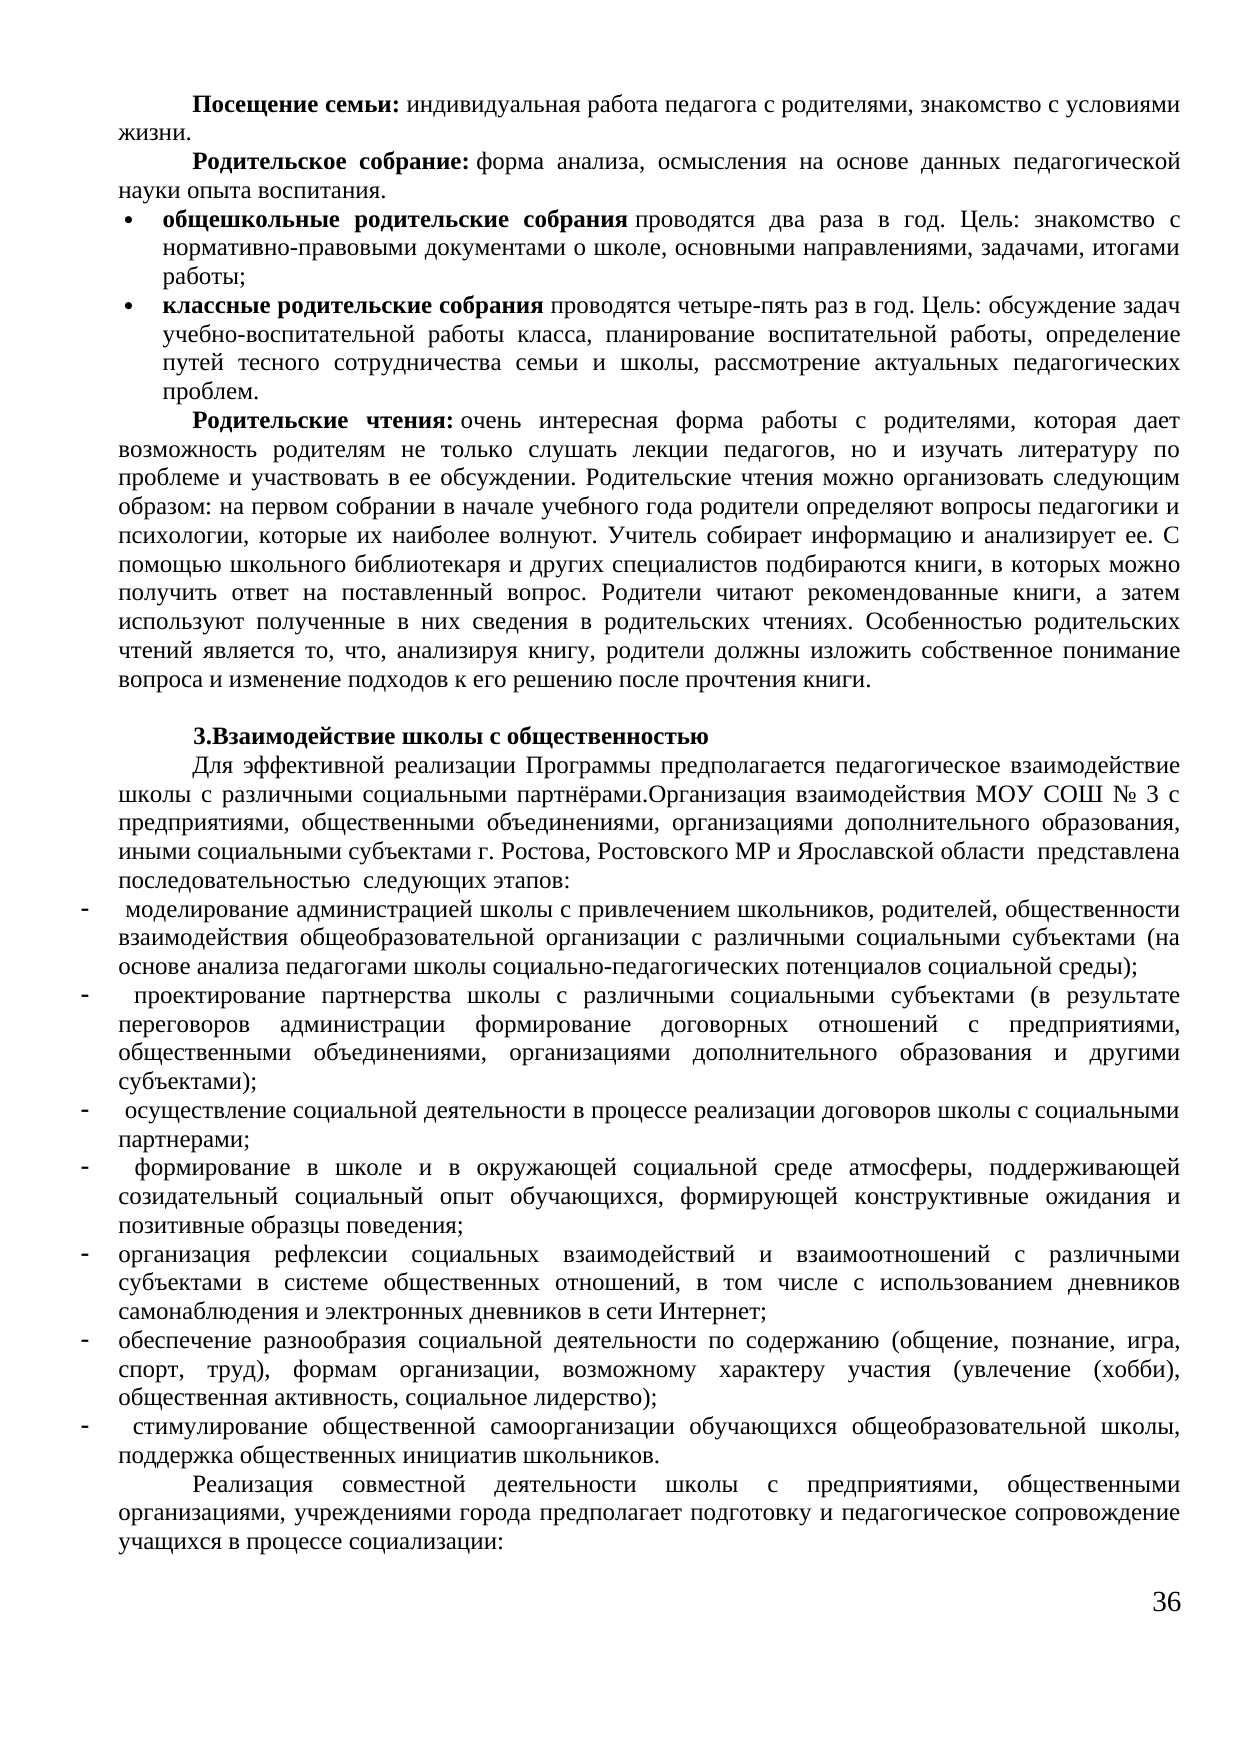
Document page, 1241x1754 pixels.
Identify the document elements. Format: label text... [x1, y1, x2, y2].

list Реализация совместной деятельности школы с предприятиями, общественными организациями, учреждениями города предполагает подготовку и педагогическое сопровождение учащихся в процессе социализации: [118, 1469, 1181, 1555]
list 3.Взаимодействие школы с общественностью [193, 721, 1181, 750]
list осуществление социальной деятельности в процессе реализации договоров школы с социальными партнерами; [81, 1095, 1181, 1152]
list формирование в школе и в окружающей социальной среде атмосферы, поддерживающей созидательный социальный опыт обучающихся, формирующей конструктивные ожидания и позитивные образцы поведения; [81, 1152, 1181, 1239]
list проектирование партнерства школы с различными социальными субъектами (в результате переговоров администрации формирование договорных отношений с предприятиями, общественными объединениями, организациями дополнительного образования и другими субъектами); [81, 980, 1181, 1095]
text Родительские чтения: очень интересная форма работы с родителями, которая дает возможность родителям не только слушать лекции педагогов, но и изучать литературу по проблеме и участвовать в ее обсуждении. Родительские чтения можно организовать следующим образом: на первом собрании в начале учебного года родители определяют вопросы педагогики и психологии, которые их наиболее волнуют. Учитель собирает информацию и анализирует ее. С помощью школьного библиотекаря и других специалистов подбираются книги, в которых можно получить ответ на поставленный вопрос. Родители читают рекомендованные книги, а затем используют полученные в них сведения в родительских чтениях. Особенностью родительских чтений является то, что, анализируя книгу, родители должны изложить собственное понимание вопроса и изменение подходов к его решению после прочтения книги. [118, 405, 1181, 692]
text Посещение семьи: индивидуальная работа педагога с родителями, знакомство с условиями жизни. [118, 89, 1181, 146]
list моделирование администрацией школы с привлечением школьников, родителей, общественности взаимодействия общеобразовательной организации с различными социальными субъектами (на основе анализа педагогами школы социально-педагогических потенциалов социальной среды); [81, 894, 1181, 980]
list классные родительские собрания проводятся четыре-пять раз в год. Цель: обсуждение задач учебно-воспитательной работы класса, планирование воспитательной работы, определение путей тесного сотрудничества семьи и школы, рассмотрение актуальных педагогических проблем. [125, 290, 1181, 405]
list Для эффективной реализации Программы предполагается педагогическое взаимодействие школы с различными социальными партнёрами.Организация взаимодействия МОУ СОШ № 3 с предприятиями, общественными объединениями, организациями дополнительного образования, иными социальными субъектами г. Ростова, Ростовского МР и Ярославской области представлена последовательностью следующих этапов: [118, 750, 1181, 894]
list организация рефлексии социальных взаимодействий и взаимоотношений с различными субъектами в системе общественных отношений, в том числе с использованием дневников самонаблюдения и электронных дневников в сети Интернет; [81, 1239, 1181, 1325]
text Родительское собрание: форма анализа, осмысления на основе данных педагогической науки опыта воспитания. [118, 146, 1181, 204]
list стимулирование общественной самоорганизации обучающихся общеобразовательной школы, поддержка общественных инициатив школьников. [81, 1411, 1181, 1469]
list обеспечение разнообразия социальной деятельности по содержанию (общение, познание, игра, спорт, труд), формам организации, возможному характеру участия (увлечение (хобби), общественная активность, социальное лидерство); [81, 1325, 1181, 1411]
list общешкольные родительские собрания проводятся два раза в год. Цель: знакомство с нормативно-правовыми документами о школе, основными направлениями, задачами, итогами работы; [125, 204, 1181, 290]
